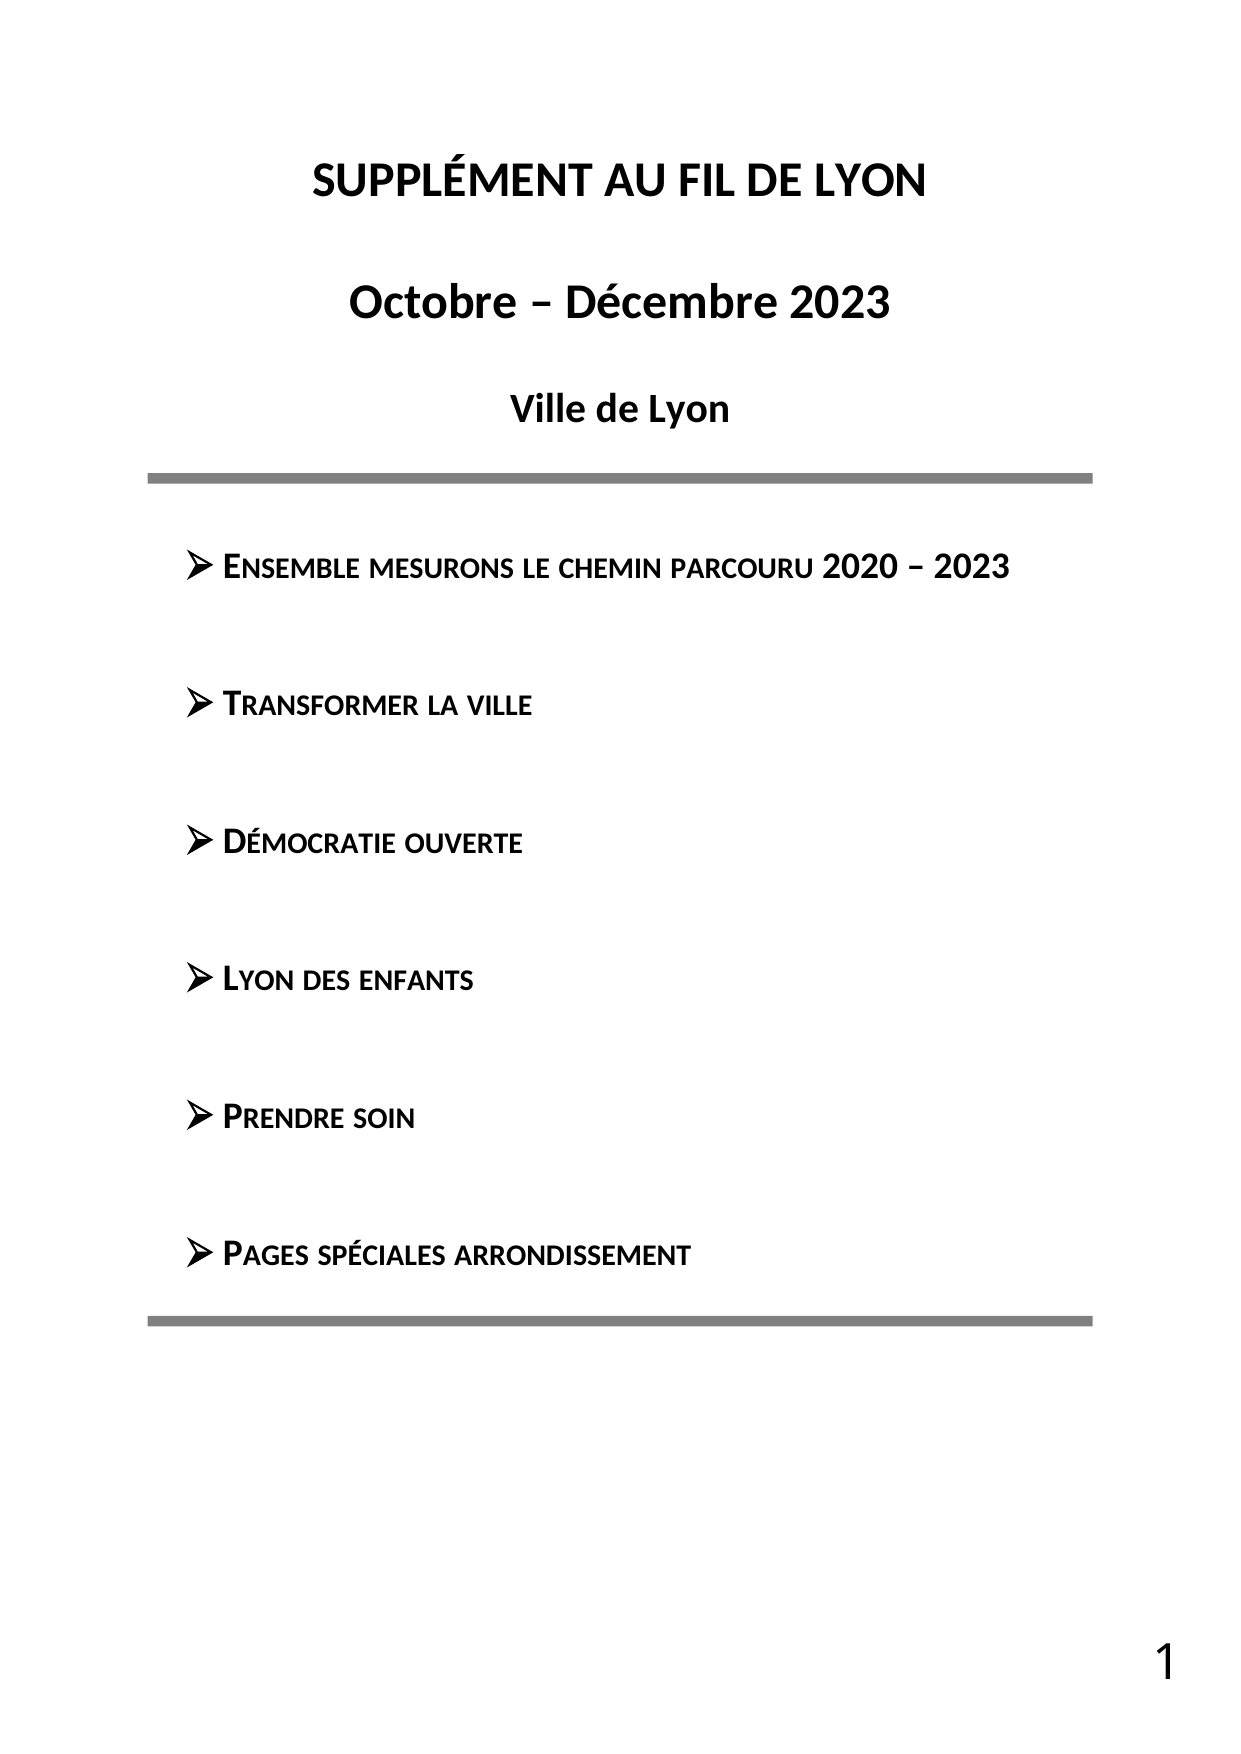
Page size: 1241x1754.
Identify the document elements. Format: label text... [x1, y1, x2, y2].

list Lyon des enfants [185, 954, 1093, 1000]
text Ville de Lyon [148, 382, 1093, 432]
list Transformer la ville [185, 679, 1093, 725]
list Prendre soin [185, 1092, 1093, 1138]
list Pages spéciales arrondissement [185, 1229, 1093, 1275]
list Ensemble mesurons le chemin parcouru 2020 – 2023 [185, 542, 1093, 588]
text Octobre – Décembre 2023 [148, 270, 1093, 331]
list Démocratie ouverte [185, 817, 1093, 863]
text SUPPLÉMENT AU FIL DE LYON [148, 148, 1093, 209]
